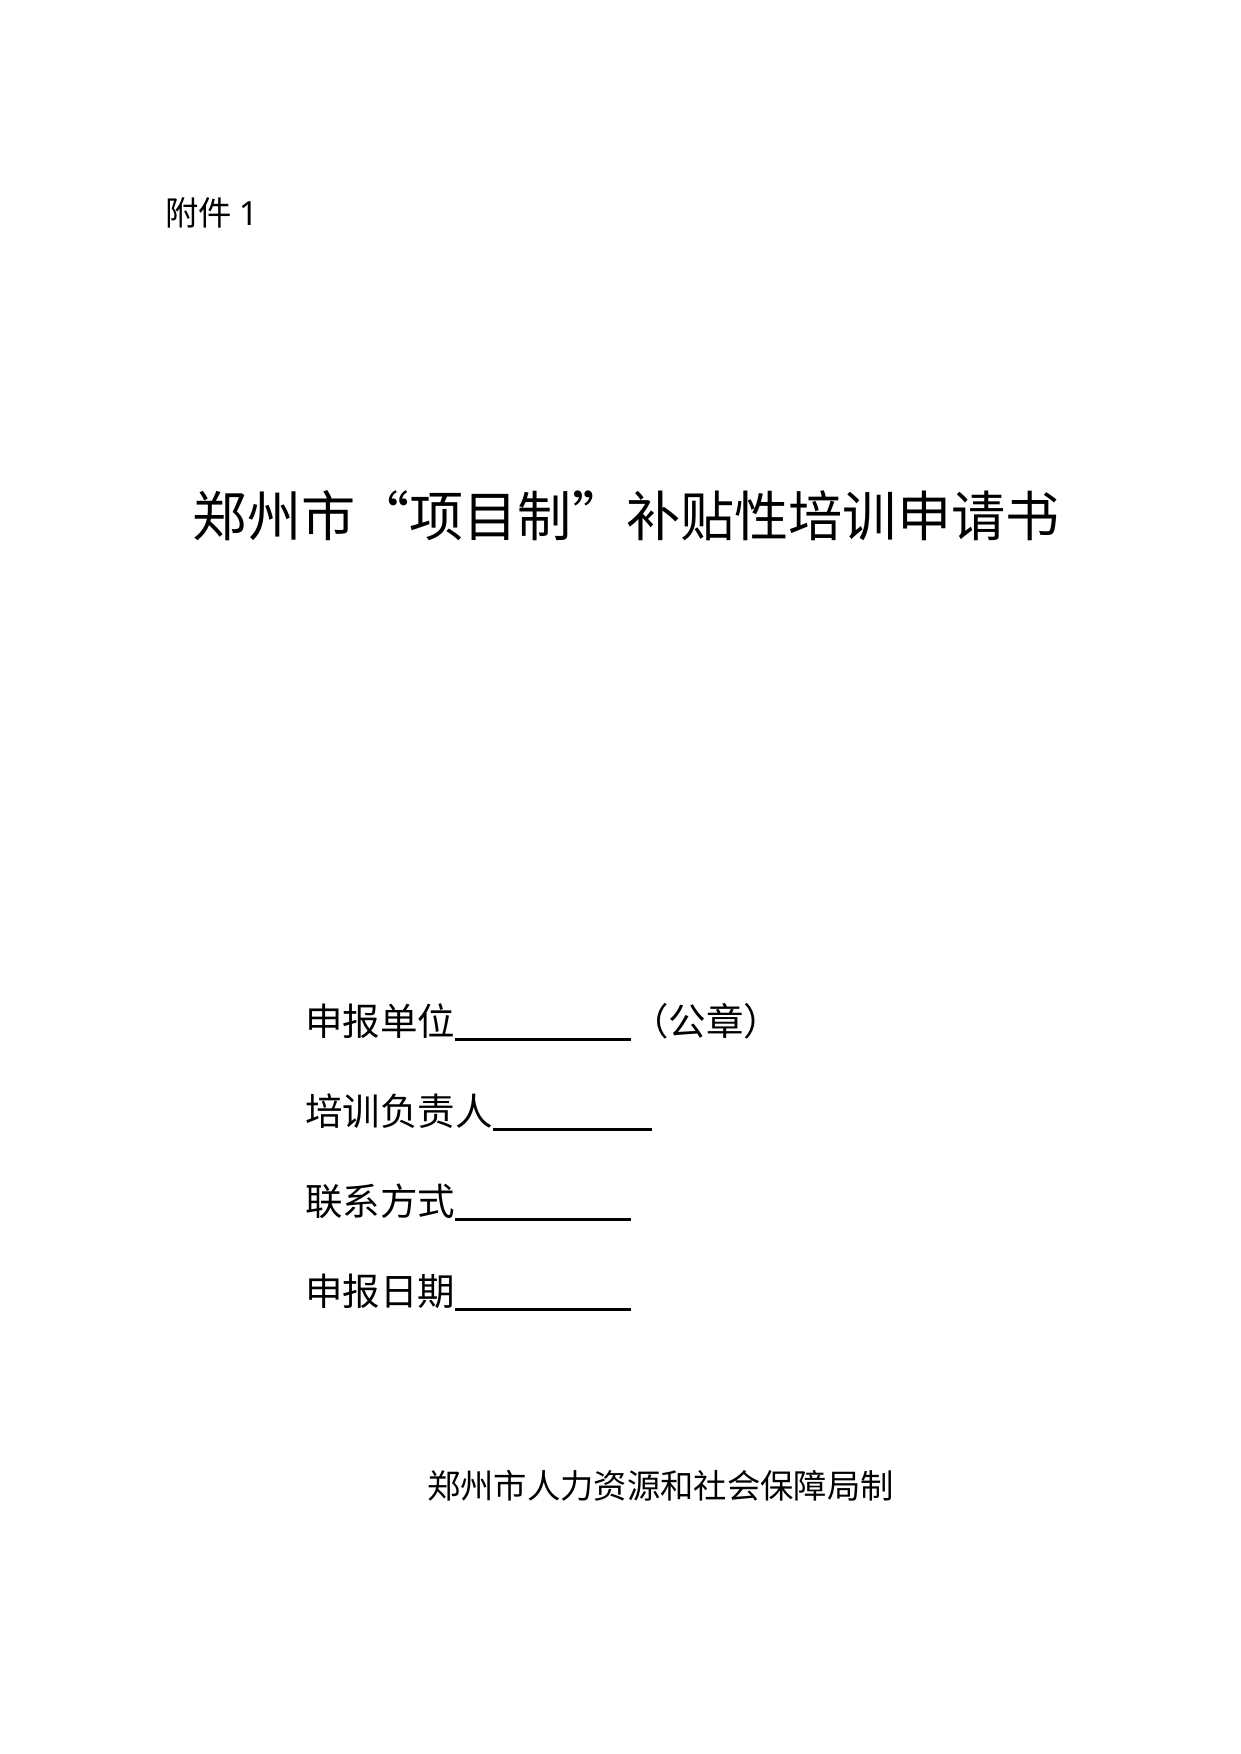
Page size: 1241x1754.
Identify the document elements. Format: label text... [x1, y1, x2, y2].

text 申报单位 （公章） [165, 986, 1087, 1051]
text 附件1 [165, 178, 1087, 243]
text 郑州市人力资源和社会保障局制 [234, 1451, 1087, 1516]
text 郑州市“项目制”补贴性培训申请书 [165, 464, 1087, 561]
text 培训负责人 [165, 1076, 1087, 1141]
text 申报日期 [165, 1256, 1087, 1321]
text 联系方式 [165, 1166, 1087, 1231]
